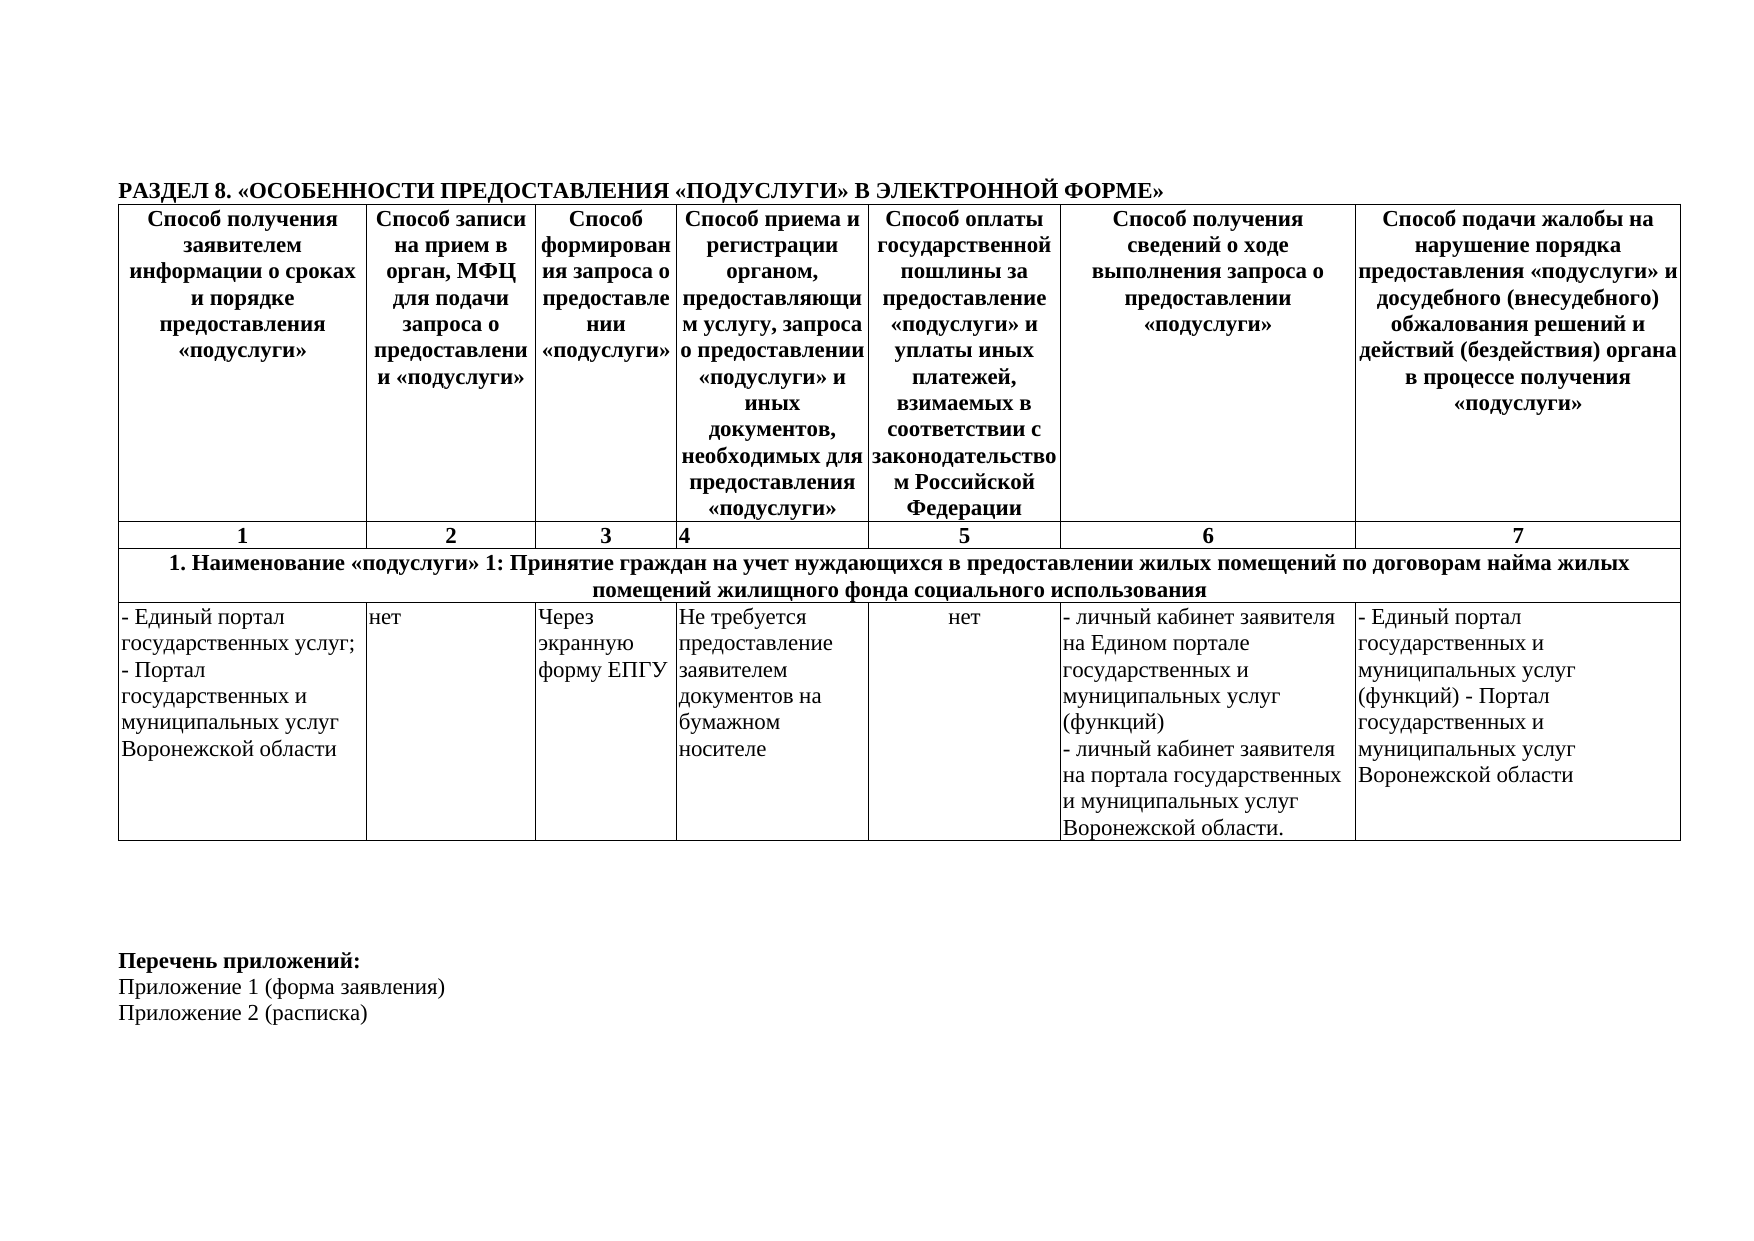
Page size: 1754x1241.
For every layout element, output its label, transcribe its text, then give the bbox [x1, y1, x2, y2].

table_cell Не требуется предоставление заявителем документов на бумажном носителе [677, 603, 868, 840]
table_cell - Единый портал государственных услуг; - Портал государственных и муниципальных услуг Воронежской области [119, 603, 366, 840]
table_cell 3 [536, 522, 676, 548]
table_header Способ приема и регистрации органом, предоставляющим услугу, запроса о предоставлении «подуслуги» и иных документов, необходимых для предоставления «подуслуги» [677, 205, 868, 521]
text Приложение 2 (расписка) [118, 999, 1636, 1026]
table_cell 4 [677, 522, 868, 548]
text Приложение 1 (форма заявления) [118, 973, 1636, 999]
table_cell 5 [869, 522, 1060, 548]
table_cell 6 [1061, 522, 1355, 548]
table_cell нет [869, 603, 1060, 840]
table_cell 1. Наименование «подуслуги» 1: Принятие граждан на учет нуждающихся в предоставлении жилых помещений по договорам найма жилых помещений жилищного фонда социального использования [119, 549, 1680, 602]
table_cell нет [367, 603, 535, 840]
table_cell 2 [367, 522, 535, 548]
table_cell 1 [119, 522, 366, 548]
subtitle РАЗДЕЛ 8. «ОСОБЕННОСТИ ПРЕДОСТАВЛЕНИЯ «ПОДУСЛУГИ» В ЭЛЕКТРОННОЙ ФОРМЕ» [118, 177, 1636, 203]
table_header Способ записи на прием в орган, МФЦ для подачи запроса о предоставлении «подуслуги» [367, 205, 535, 521]
table_header Способ получения сведений о ходе выполнения запроса о предоставлении «подуслуги» [1061, 205, 1355, 521]
table_cell - Единый портал государственных и муниципальных услуг (функций) - Портал государственных и муниципальных услуг Воронежской области [1356, 603, 1680, 840]
table_header Способ получения заявителем информации о сроках и порядке предоставления «подуслуги» [119, 205, 366, 521]
table_header Способ оплаты государственной пошлины за предоставление «подуслуги» и уплаты иных платежей, взимаемых в соответствии с законодательством Российской Федерации [869, 205, 1060, 521]
table_cell 7 [1356, 522, 1680, 548]
table_cell - личный кабинет заявителя на Едином портале государственных и муниципальных услуг (функций) - личный кабинет заявителя на портала государственных и муниципальных услуг Воронежской области. [1061, 603, 1355, 840]
table_cell Через экранную форму ЕПГУ [536, 603, 676, 840]
text Перечень приложений: [118, 947, 1636, 973]
table_header Способ подачи жалобы на нарушение порядка предоставления «подуслуги» и досудебного (внесудебного) обжалования решений и действий (бездействия) органа в процессе получения «подуслуги» [1356, 205, 1680, 521]
table_header Способ формирования запроса о предоставлении «подуслуги» [536, 205, 676, 521]
